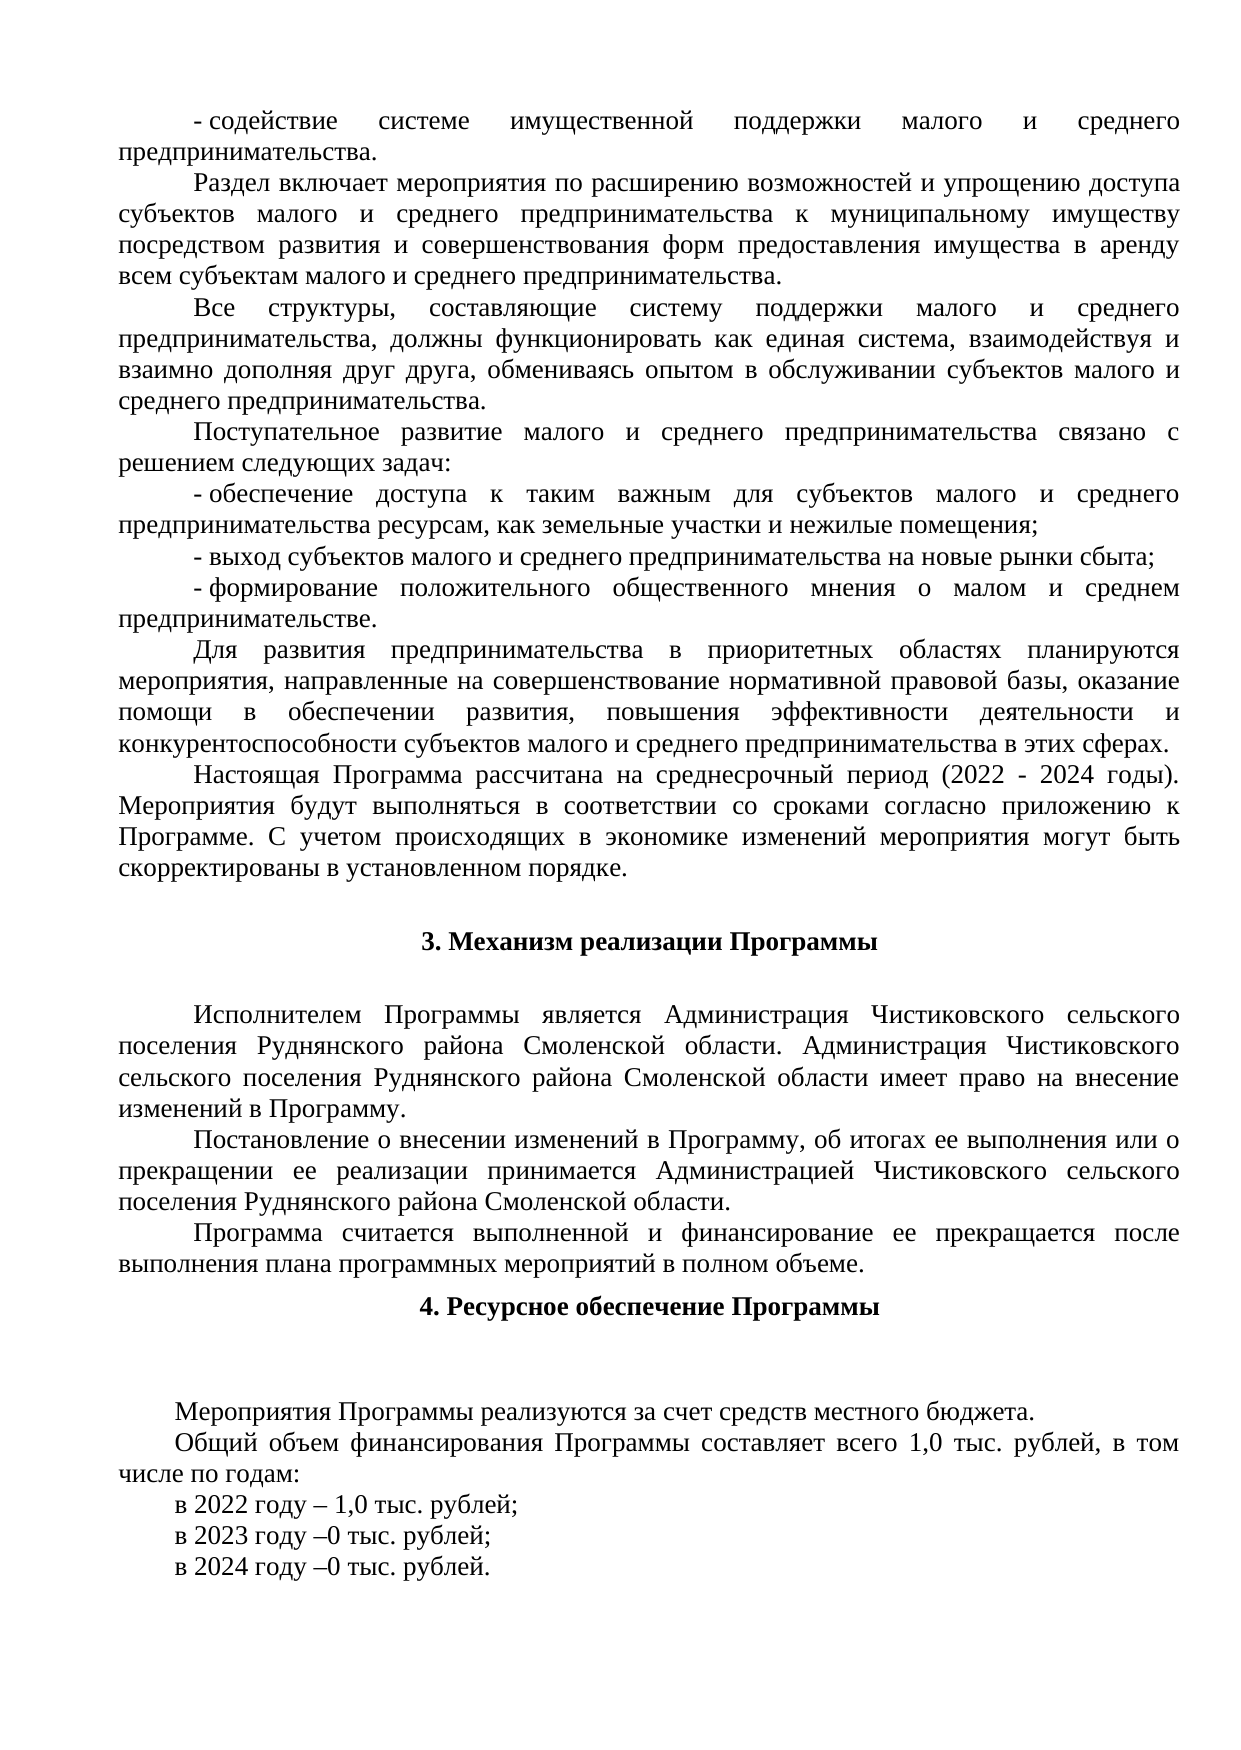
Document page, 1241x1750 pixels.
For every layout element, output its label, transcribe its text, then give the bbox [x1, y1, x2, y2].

text - содействие системе имущественной поддержки малого и среднего предпринимательства. [118, 104, 1181, 166]
text Исполнителем Программы является Администрация Чистиковского сельского поселения Руднянского района Смоленской области. Администрация Чистиковского сельского поселения Руднянского района Смоленской области имеет право на внесение изменений в Программу. [118, 998, 1181, 1123]
text в 2022 году – 1,0 тыс. рублей; [118, 1488, 1181, 1519]
text Поступательное развитие малого и среднего предпринимательства связано с решением следующих задач: [118, 415, 1181, 477]
text - обеспечение доступа к таким важным для субъектов малого и среднего предпринимательства ресурсам, как земельные участки и нежилые помещения; [118, 477, 1181, 540]
text Настоящая Программа рассчитана на среднесрочный период (2022 - 2024 годы). Мероприятия будут выполняться в соответствии со сроками согласно приложению к Программе. С учетом происходящих в экономике изменений мероприятия могут быть скорректированы в установленном порядке. [118, 758, 1181, 882]
text - формирование положительного общественного мнения о малом и среднем предпринимательстве. [118, 571, 1181, 633]
subtitle 3. Механизм реализации Программы [118, 925, 1181, 956]
text Все структуры, составляющие систему поддержки малого и среднего предпринимательства, должны функционировать как единая система, взаимодействуя и взаимно дополняя друг друга, обмениваясь опытом в обслуживании субъектов малого и среднего предпринимательства. [118, 291, 1181, 415]
text - выход субъектов малого и среднего предпринимательства на новые рынки сбыта; [118, 540, 1181, 571]
text Для развития предпринимательства в приоритетных областях планируются мероприятия, направленные на совершенствование нормативной правовой базы, оказание помощи в обеспечении развития, повышения эффективности деятельности и конкурентоспособности субъектов малого и среднего предпринимательства в этих сферах. [118, 633, 1181, 758]
text в 2023 году –0 тыс. рублей; [118, 1519, 1181, 1550]
text Раздел включает мероприятия по расширению возможностей и упрощению доступа субъектов малого и среднего предпринимательства к муниципальному имуществу посредством развития и совершенствования форм предоставления имущества в аренду всем субъектам малого и среднего предпринимательства. [118, 166, 1181, 291]
text Мероприятия Программы реализуются за счет средств местного бюджета. [118, 1394, 1181, 1426]
text Программа считается выполненной и финансирование ее прекращается после выполнения плана программных мероприятий в полном объеме. [118, 1216, 1181, 1279]
subtitle 4. Ресурсное обеспечение Программы [118, 1290, 1181, 1321]
text Постановление о внесении изменений в Программу, об итогах ее выполнения или о прекращении ее реализации принимается Администрацией Чистиковского сельского поселения Руднянского района Смоленской области. [118, 1123, 1181, 1216]
text Общий объем финансирования Программы составляет всего 1,0 тыс. рублей, в том числе по годам: [118, 1426, 1181, 1488]
text в 2024 году –0 тыс. рублей. [118, 1550, 1181, 1581]
